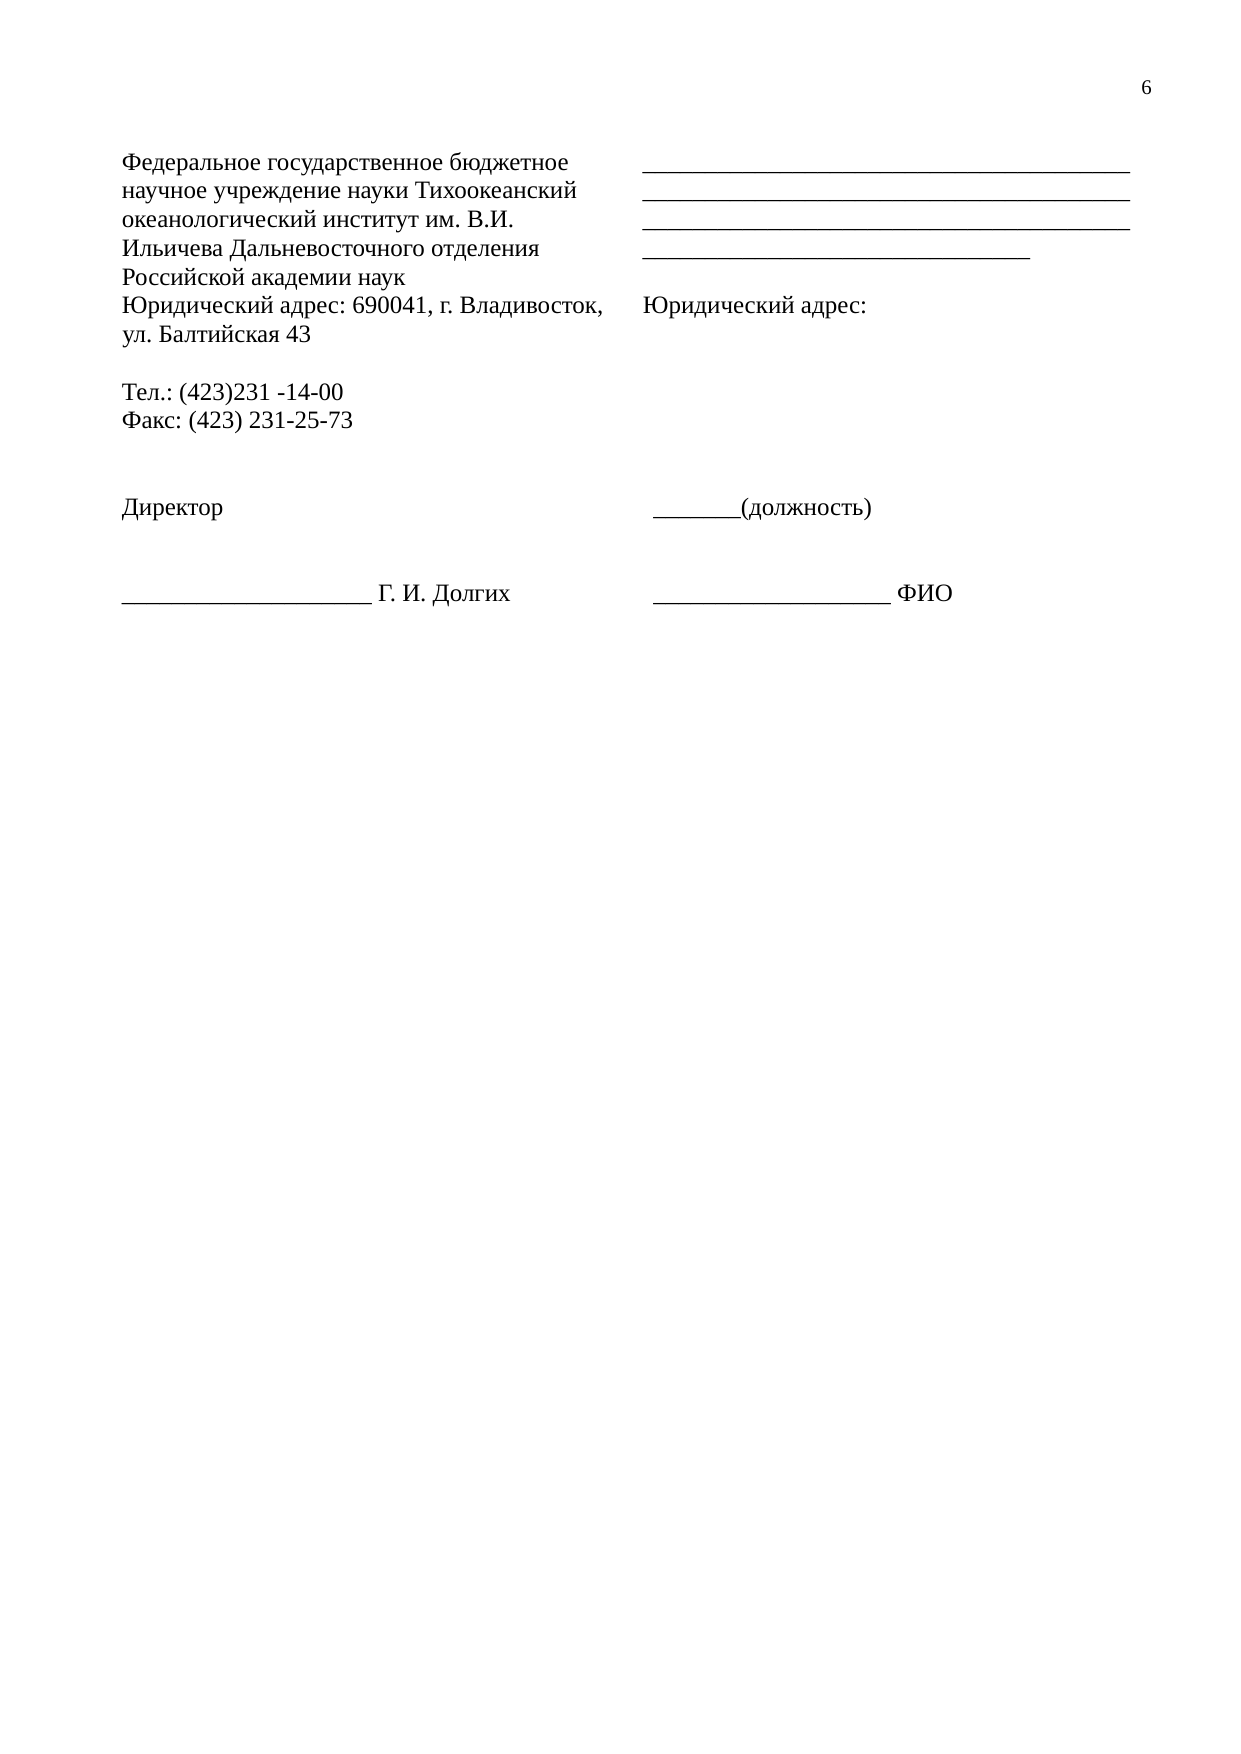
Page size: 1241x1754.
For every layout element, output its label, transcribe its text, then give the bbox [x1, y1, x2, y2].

table_header Федеральное государственное бюджетное научное учреждение науки Тихоокеанский океанологический институт им. В.И. Ильичева Дальневосточного отделения Российской академии наук [110, 147, 631, 291]
table_header Директор [110, 492, 589, 521]
table_cell Юридический адрес: 690041, г. Владивосток, ул. Балтийская 43 Тел.: (423)231 -14-00 Факс: (423) 231-25-73 [110, 291, 631, 463]
table_header _______(должность) [589, 492, 1067, 521]
table_cell ___________________ ФИО [589, 521, 1067, 607]
table_cell Юридический адрес: [631, 291, 1152, 463]
table_header ____________________________________________________________________________________________________________________________________________________ [631, 147, 1152, 291]
table_cell ____________________ Г. И. Долгих [110, 521, 589, 607]
